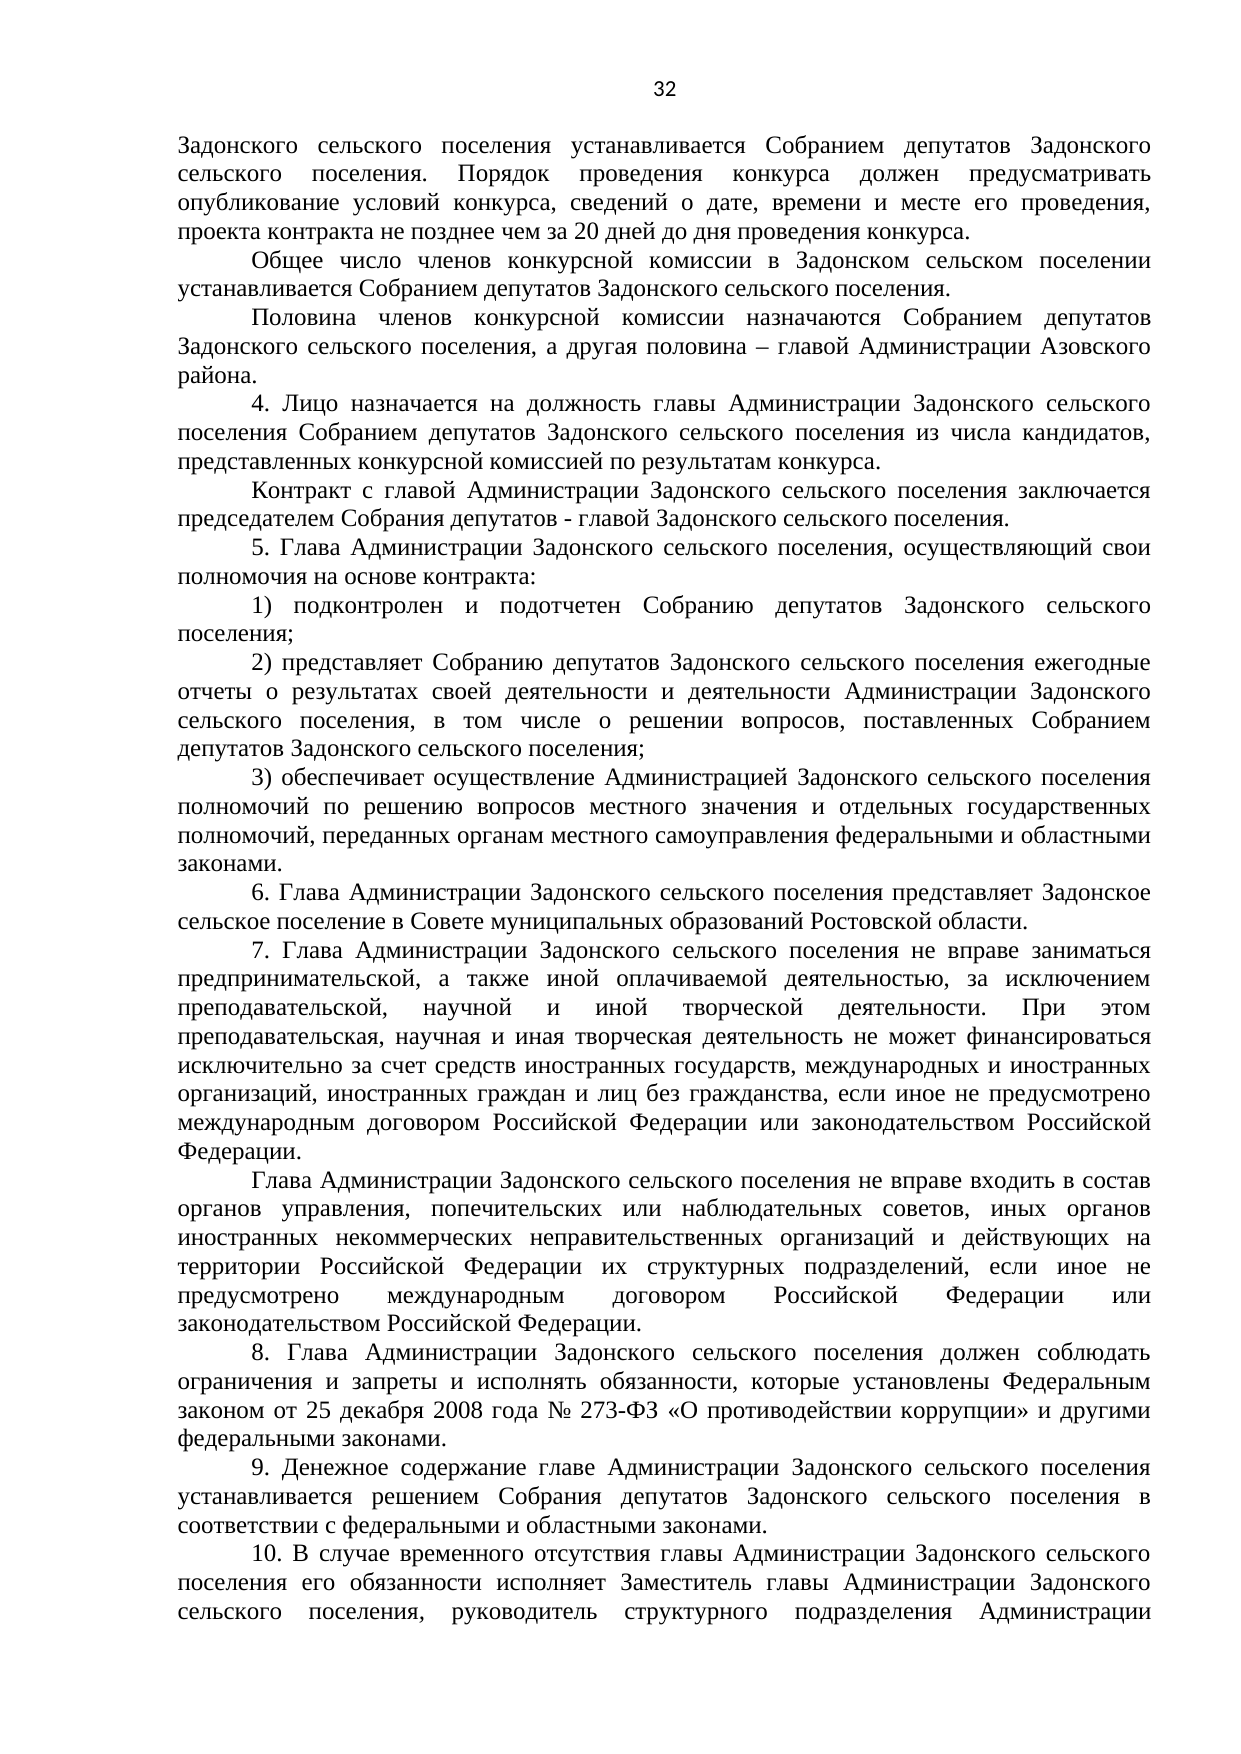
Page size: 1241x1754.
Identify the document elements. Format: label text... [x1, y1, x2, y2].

text Половина членов конкурсной комиссии назначаются Собранием депутатов Задонского сельского поселения, а другая половина – главой Администрации Азовского района. [177, 302, 1152, 388]
text 7. Глава Администрации Задонского сельского поселения не вправе заниматься предпринимательской, а также иной оплачиваемой деятельностью, за исключением преподавательской, научной и иной творческой деятельности. При этом преподавательская, научная и иная творческая деятельность не может финансироваться исключительно за счет средств иностранных государств, международных и иностранных организаций, иностранных граждан и лиц без гражданства, если иное не предусмотрено международным договором Российской Федерации или законодательством Российской Федерации. [177, 935, 1152, 1165]
text 3) обеспечивает осуществление Администрацией Задонского сельского поселения полномочий по решению вопросов местного значения и отдельных государственных полномочий, переданных органам местного самоуправления федеральными и областными законами. [177, 762, 1152, 877]
text 5. Глава Администрации Задонского сельского поселения, осуществляющий свои полномочия на основе контракта: [177, 532, 1152, 590]
text 1) подконтролен и подотчетен Собранию депутатов Задонского сельского поселения; [177, 590, 1152, 647]
text 2) представляет Собранию депутатов Задонского сельского поселения ежегодные отчеты о результатах своей деятельности и деятельности Администрации Задонского сельского поселения, в том числе о решении вопросов, поставленных Собранием депутатов Задонского сельского поселения; [177, 647, 1152, 762]
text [177, 1538, 1152, 1625]
text Контракт с главой Администрации Задонского сельского поселения заключается председателем Собрания депутатов - главой Задонского сельского поселения. [177, 475, 1152, 532]
text 6. Глава Администрации Задонского сельского поселения представляет Задонское сельское поселение в Совете муниципальных образований Ростовской области. [177, 877, 1152, 935]
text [177, 130, 1152, 245]
text Глава Администрации Задонского сельского поселения не вправе входить в состав органов управления, попечительских или наблюдательных советов, иных органов иностранных некоммерческих неправительственных организаций и действующих на территории Российской Федерации их структурных подразделений, если иное не предусмотрено международным договором Российской Федерации или законодательством Российской Федерации. [177, 1165, 1152, 1337]
text 4. Лицо назначается на должность главы Администрации Задонского сельского поселения Собранием депутатов Задонского сельского поселения из числа кандидатов, представленных конкурсной комиссией по результатам конкурса. [177, 388, 1152, 475]
text Общее число членов конкурсной комиссии в Задонском сельском поселении устанавливается Собранием депутатов Задонского сельского поселения. [177, 245, 1152, 302]
text 9. Денежное содержание главе Администрации Задонского сельского поселения устанавливается решением Собрания депутатов Задонского сельского поселения в соответствии с федеральными и областными законами. [177, 1452, 1152, 1538]
text 8. Глава Администрации Задонского сельского поселения должен соблюдать ограничения и запреты и исполнять обязанности, которые установлены Федеральным законом от 25 декабря 2008 года № 273-ФЗ «О противодействии коррупции» и другими федеральными законами. [177, 1337, 1152, 1452]
